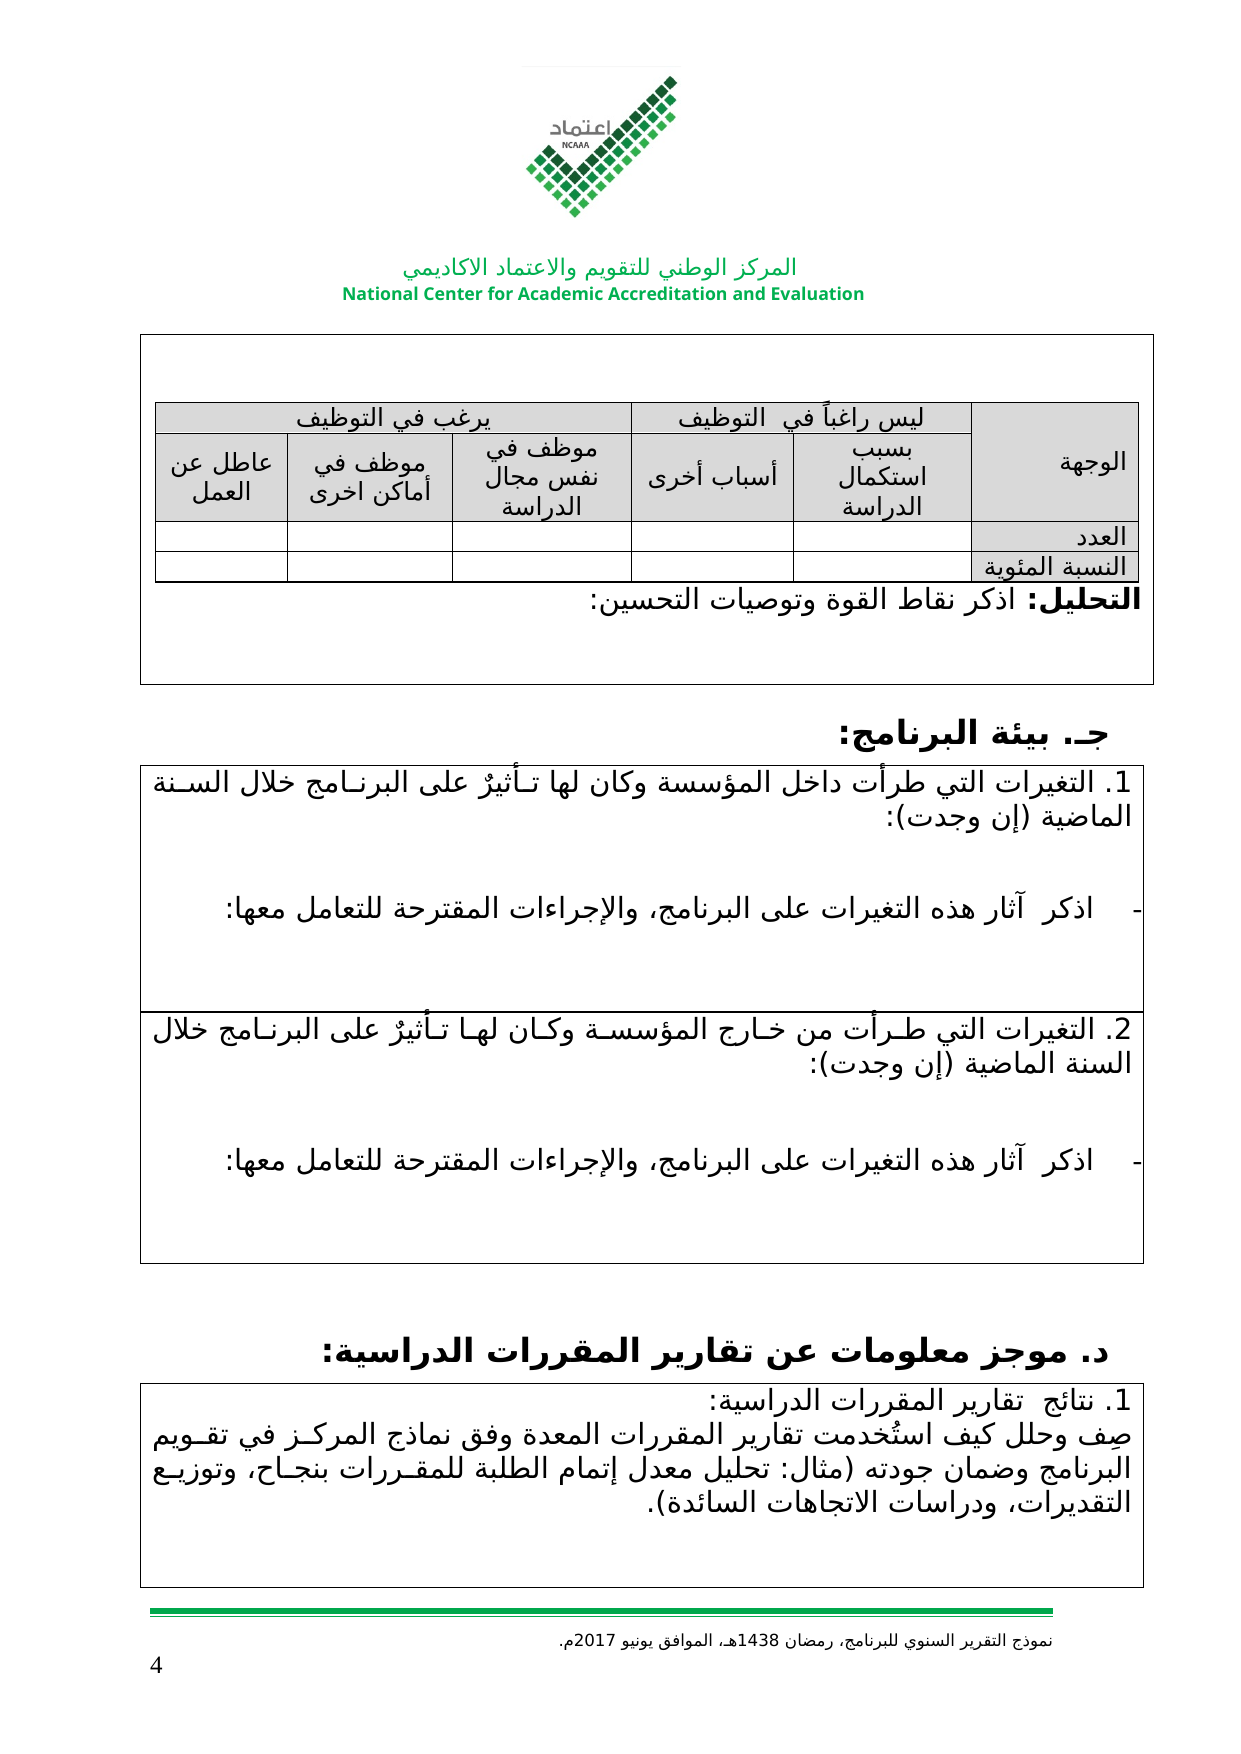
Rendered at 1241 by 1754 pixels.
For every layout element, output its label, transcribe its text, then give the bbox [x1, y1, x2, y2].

table_header 1. التغيرات التي طرأت داخل المؤسسة وكان لها تأثيرٌ على البرنامج خلال السنة الماضية (إن وجدت): اذكر آثار هذه التغيرات على البرنامج، والإجراءات المقترحة للتعامل معها: [141, 766, 1143, 1011]
text جـ. بيئة البرنامج: [150, 713, 1110, 752]
text د. موجز معلومات عن تقارير المقررات الدراسية: [150, 1331, 1110, 1370]
table_cell 2. التغيرات التي طرأت من خارج المؤسسة وكان لها تأثيرٌ على البرنامج خلال السنة الماضية (إن وجدت): اذكر آثار هذه التغيرات على البرنامج، والإجراءات المقترحة للتعامل معها: [141, 1013, 1143, 1263]
picture [521, 66, 682, 226]
